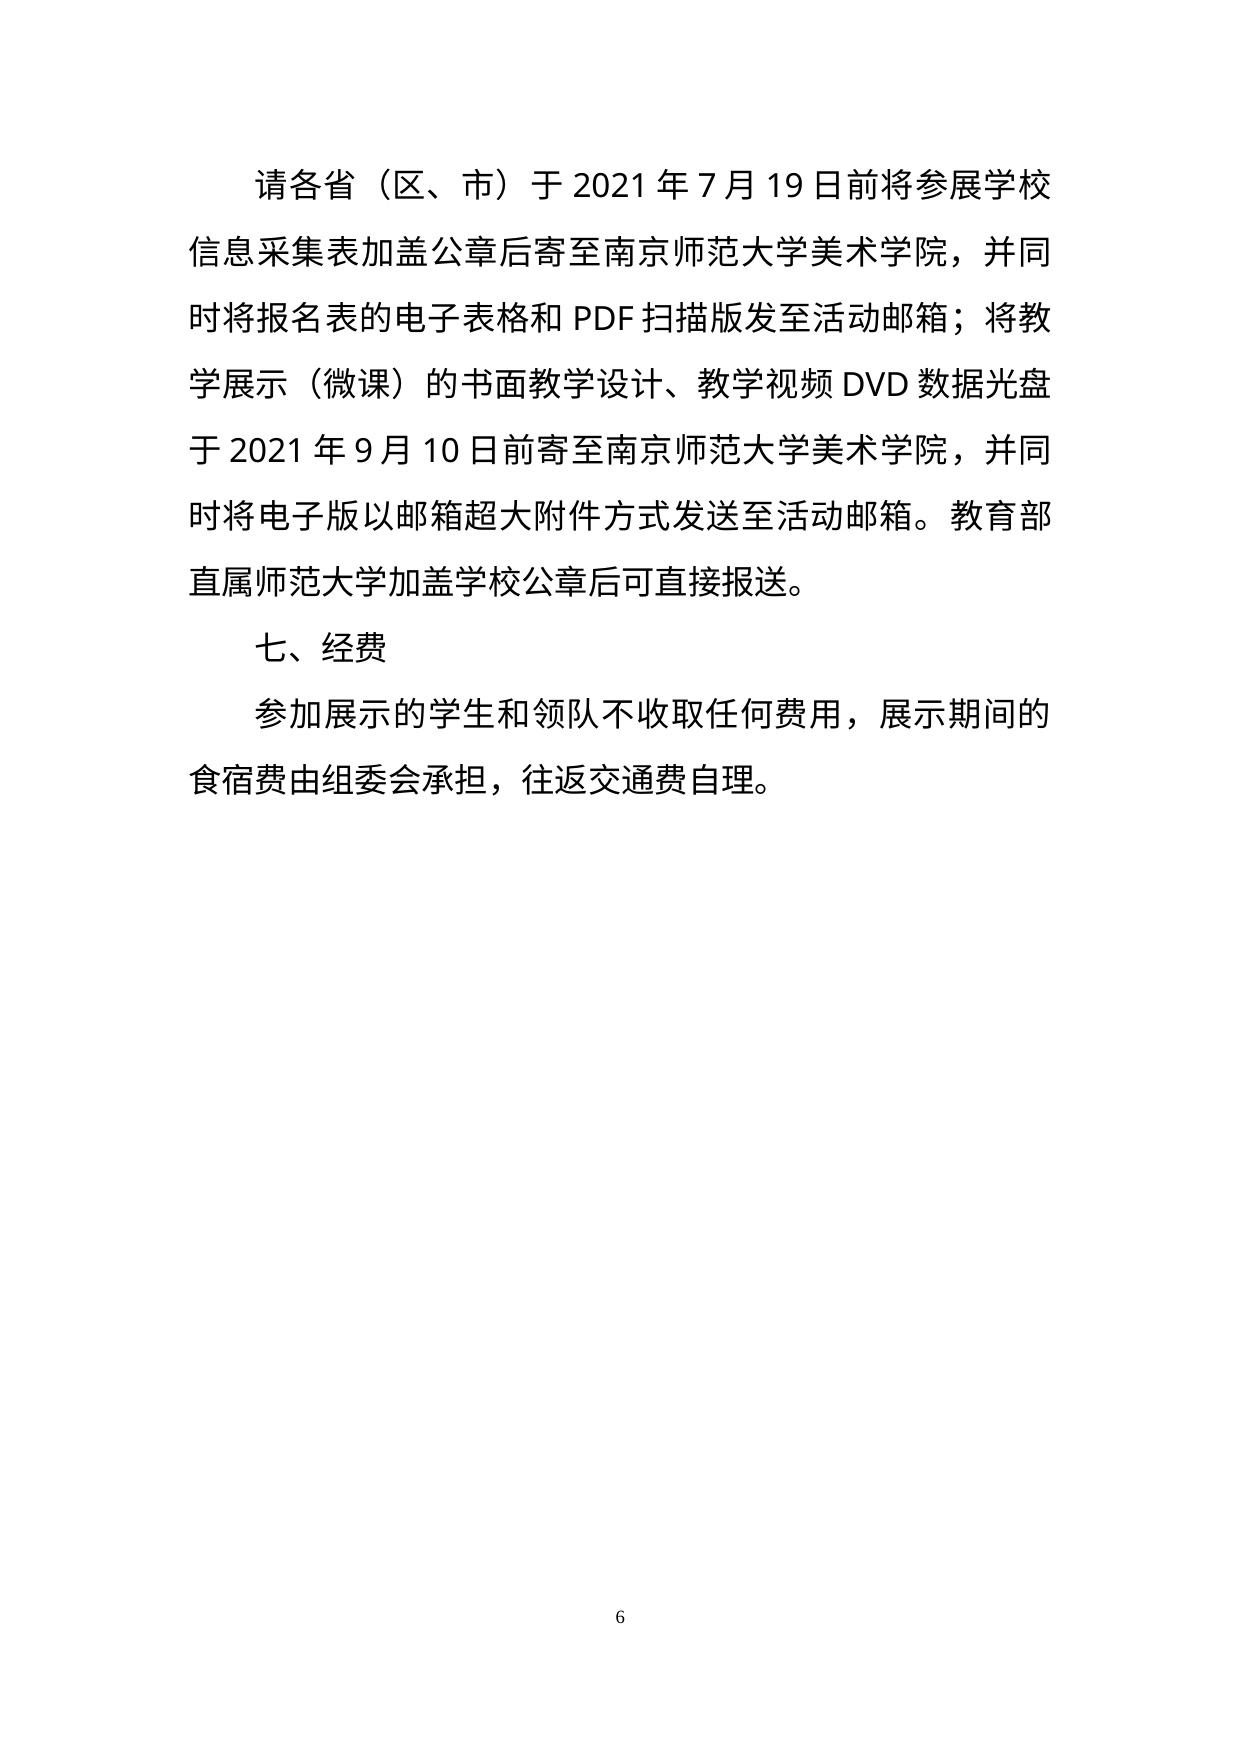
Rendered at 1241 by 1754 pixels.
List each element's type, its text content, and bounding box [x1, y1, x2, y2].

text 参加展示的学生和领队不收取任何费用，展示期间的食宿费由组委会承担，往返交通费自理。 [188, 679, 1052, 811]
text 七、经费 [188, 613, 1052, 679]
text 请各省（区、市）于2021年7月19日前将参展学校信息采集表加盖公章后寄至南京师范大学美术学院，并同时将报名表的电子表格和PDF扫描版发至活动邮箱；将教学展示（微课）的书面教学设计、教学视频DVD数据光盘于2021年9月10日前寄至南京师范大学美术学院，并同时将电子版以邮箱超大附件方式发送至活动邮箱。教育部直属师范大学加盖学校公章后可直接报送。 [188, 151, 1052, 613]
